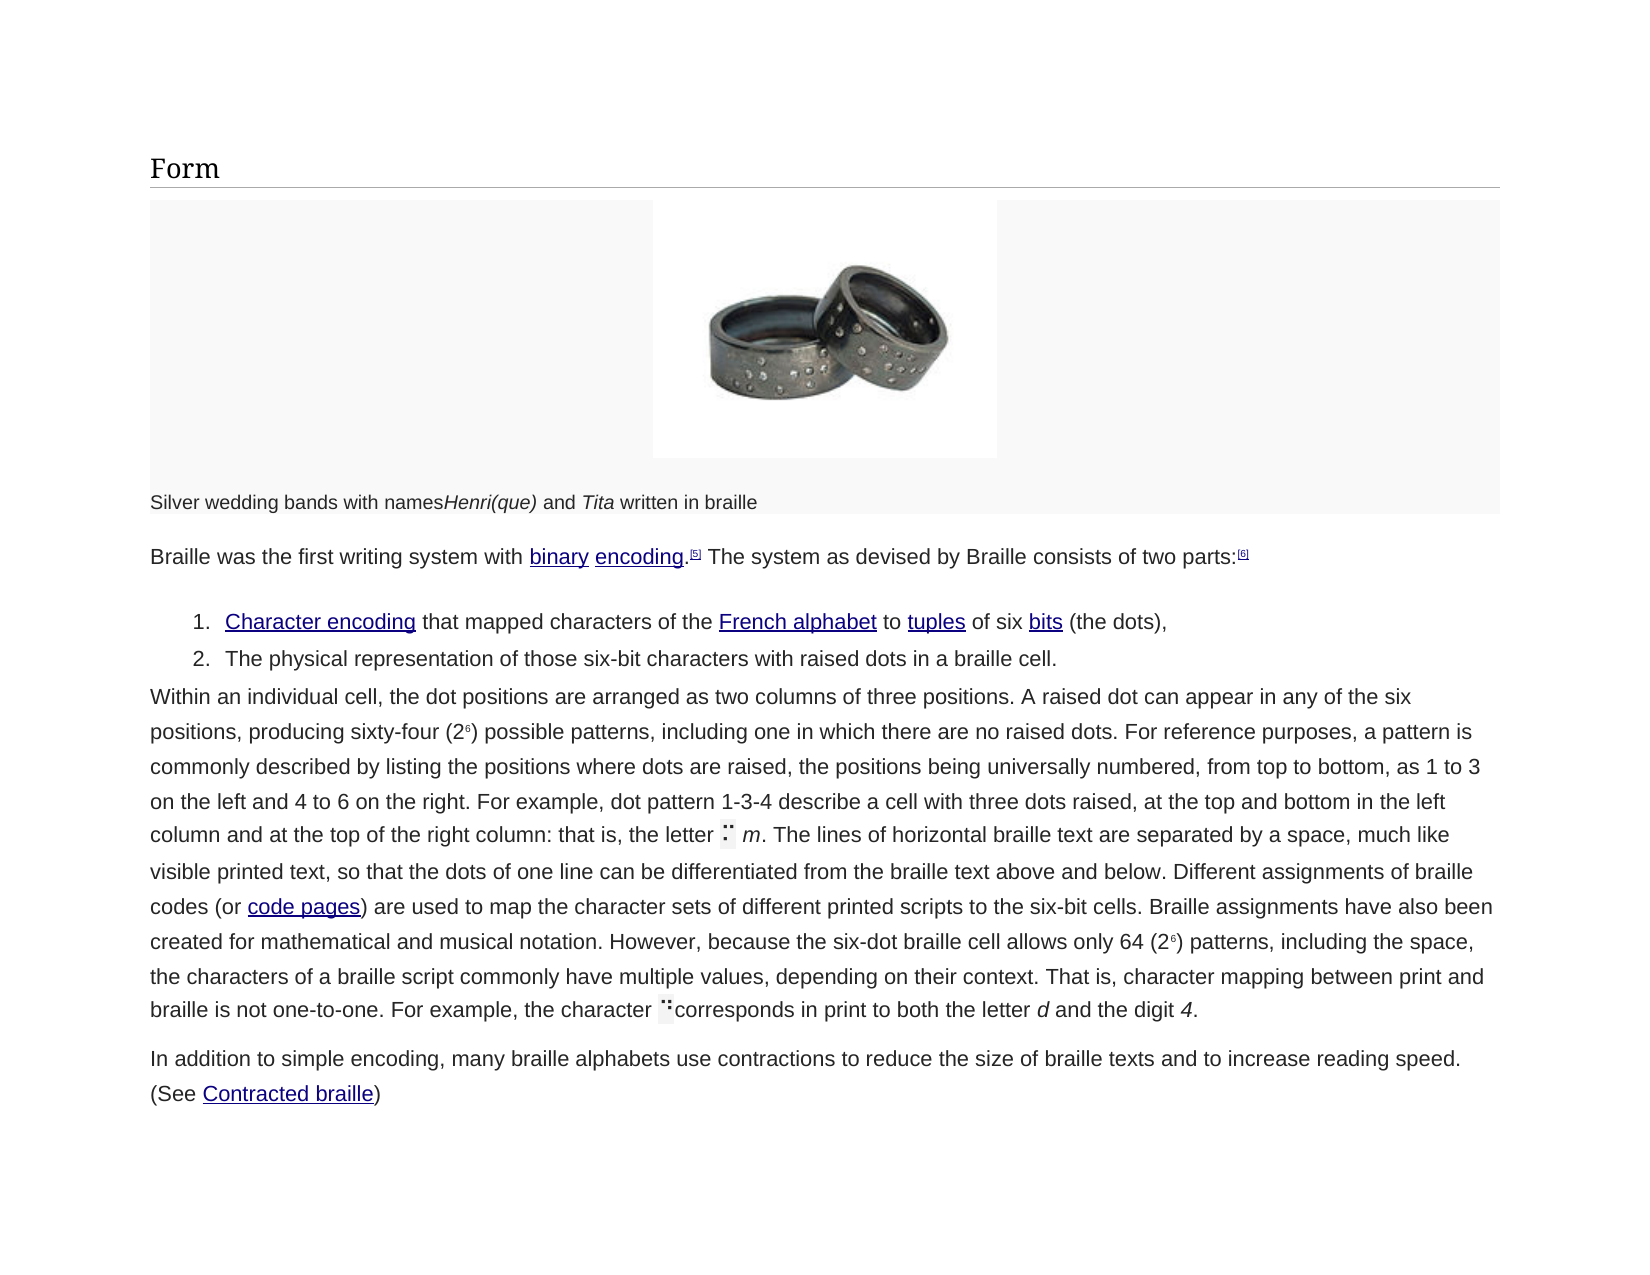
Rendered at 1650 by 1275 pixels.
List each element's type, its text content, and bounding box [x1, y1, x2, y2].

text Within an individual cell, the dot positions are arranged as two columns of three positions. A raised dot can appear in any of the six positions, producing sixty-four (26) possible patterns, including one in which there are no raised dots. For reference purposes, a pattern is commonly described by listing the positions where dots are raised, the positions being universally numbered, from top to bottom, as 1 to 3 on the left and 4 to 6 on the right. For example, dot pattern 1-3-4 describe a cell with three dots raised, at the top and bottom in the left column and at the top of the right column: that is, the letter ⠍ m. The lines of horizontal braille text are separated by a space, much like visible printed text, so that the dots of one line can be differentiated from the braille text above and below. Different assignments of braille codes (or code pages) are used to map the character sets of different printed scripts to the six-bit cells. Braille assignments have also been created for mathematical and musical notation. However, because the six-dot braille cell allows only 64 (26) patterns, including the space, the characters of a braille script commonly have multiple values, depending on their context. That is, character mapping between print and braille is not one-to-one. For example, the character ⠙corresponds in print to both the letter d and the digit 4. [150, 674, 1500, 1024]
text Silver wedding bands with namesHenri(que) and Tita written in braille [150, 479, 1500, 514]
text Braille was the first writing system with binary encoding.[5] The system as devised by Braille consists of two parts:[6] [150, 535, 1500, 570]
picture [653, 200, 997, 458]
subtitle Form [150, 150, 1500, 187]
list Character encoding that mapped characters of the French alphabet to tuples of six bits (the dots), [192, 599, 1500, 634]
text In addition to simple encoding, many braille alphabets use contractions to reduce the size of braille texts and to increase reading speed. (See Contracted braille) [150, 1036, 1500, 1106]
list The physical representation of those six-bit characters with raised dots in a braille cell. [192, 636, 1500, 671]
